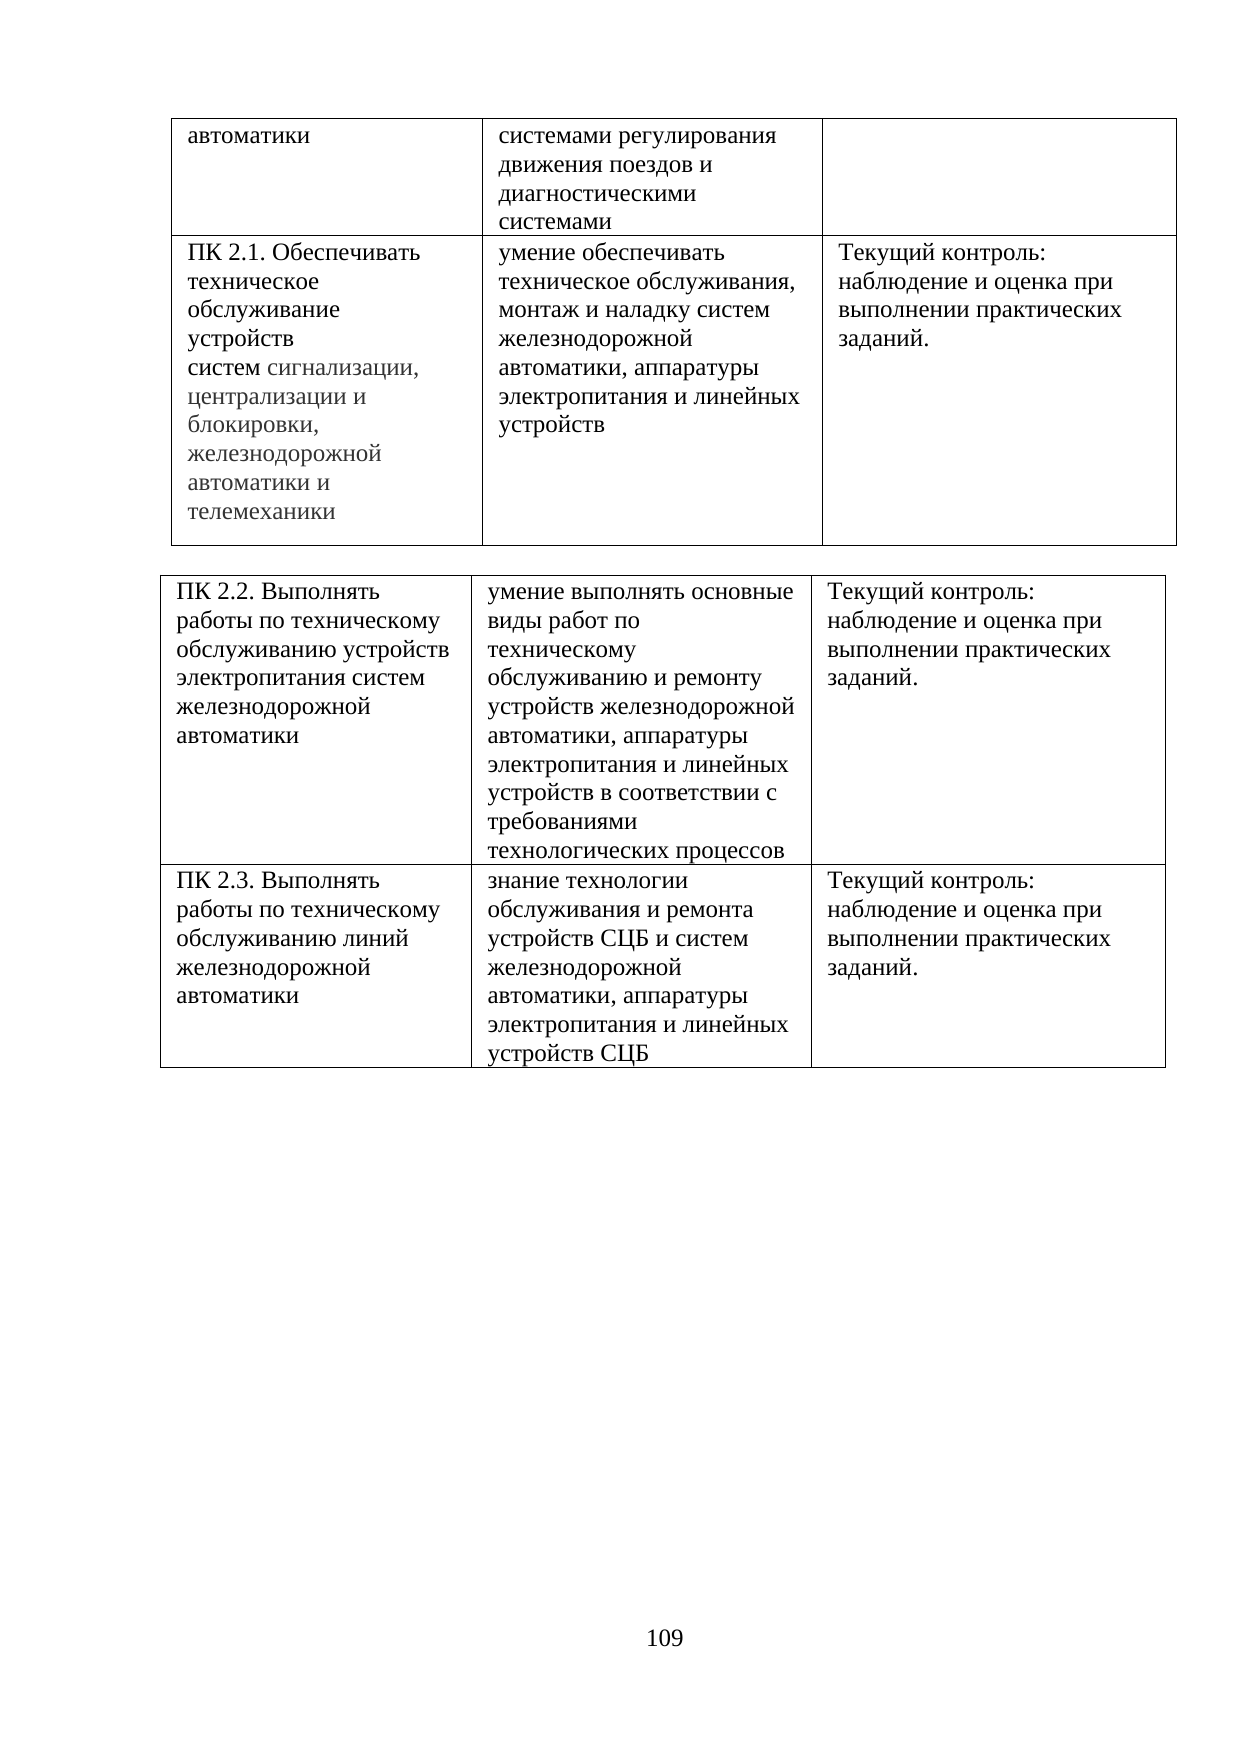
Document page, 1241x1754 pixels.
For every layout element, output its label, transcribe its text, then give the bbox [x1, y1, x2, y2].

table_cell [172, 119, 482, 235]
table_cell умение обеспечивать техническое обслуживания, монтаж и наладку систем железнодорожной автоматики, аппаратуры электропитания и линейных устройств [483, 236, 822, 545]
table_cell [483, 119, 822, 235]
table_header Текущий контроль: наблюдение и оценка при выполнении практических заданий. [812, 576, 1165, 864]
table_cell ПК 2.3. Выполнять работы по техническому обслуживанию линий железнодорожной автоматики [161, 865, 471, 1067]
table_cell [823, 119, 1176, 235]
table_cell Текущий контроль: наблюдение и оценка при выполнении практических заданий. [812, 865, 1165, 1067]
table_cell ПК 2.1. Обеспечивать техническое обслуживание устройств систем сигнализации, централизации и блокировки, железнодорожной автоматики и телемеханики [172, 236, 482, 545]
table_header умение выполнять основные виды работ по техническому обслуживанию и ремонту устройств железнодорожной автоматики, аппаратуры электропитания и линейных устройств в соответствии с требованиями технологических процессов [472, 576, 811, 864]
table_header ПК 2.2. Выполнять работы по техническому обслуживанию устройств электропитания систем железнодорожной автоматики [161, 576, 471, 864]
table_cell знание технологии обслуживания и ремонта устройств СЦБ и систем железнодорожной автоматики, аппаратуры электропитания и линейных устройств СЦБ [472, 865, 811, 1067]
table_cell Текущий контроль: наблюдение и оценка при выполнении практических заданий. [823, 236, 1176, 545]
